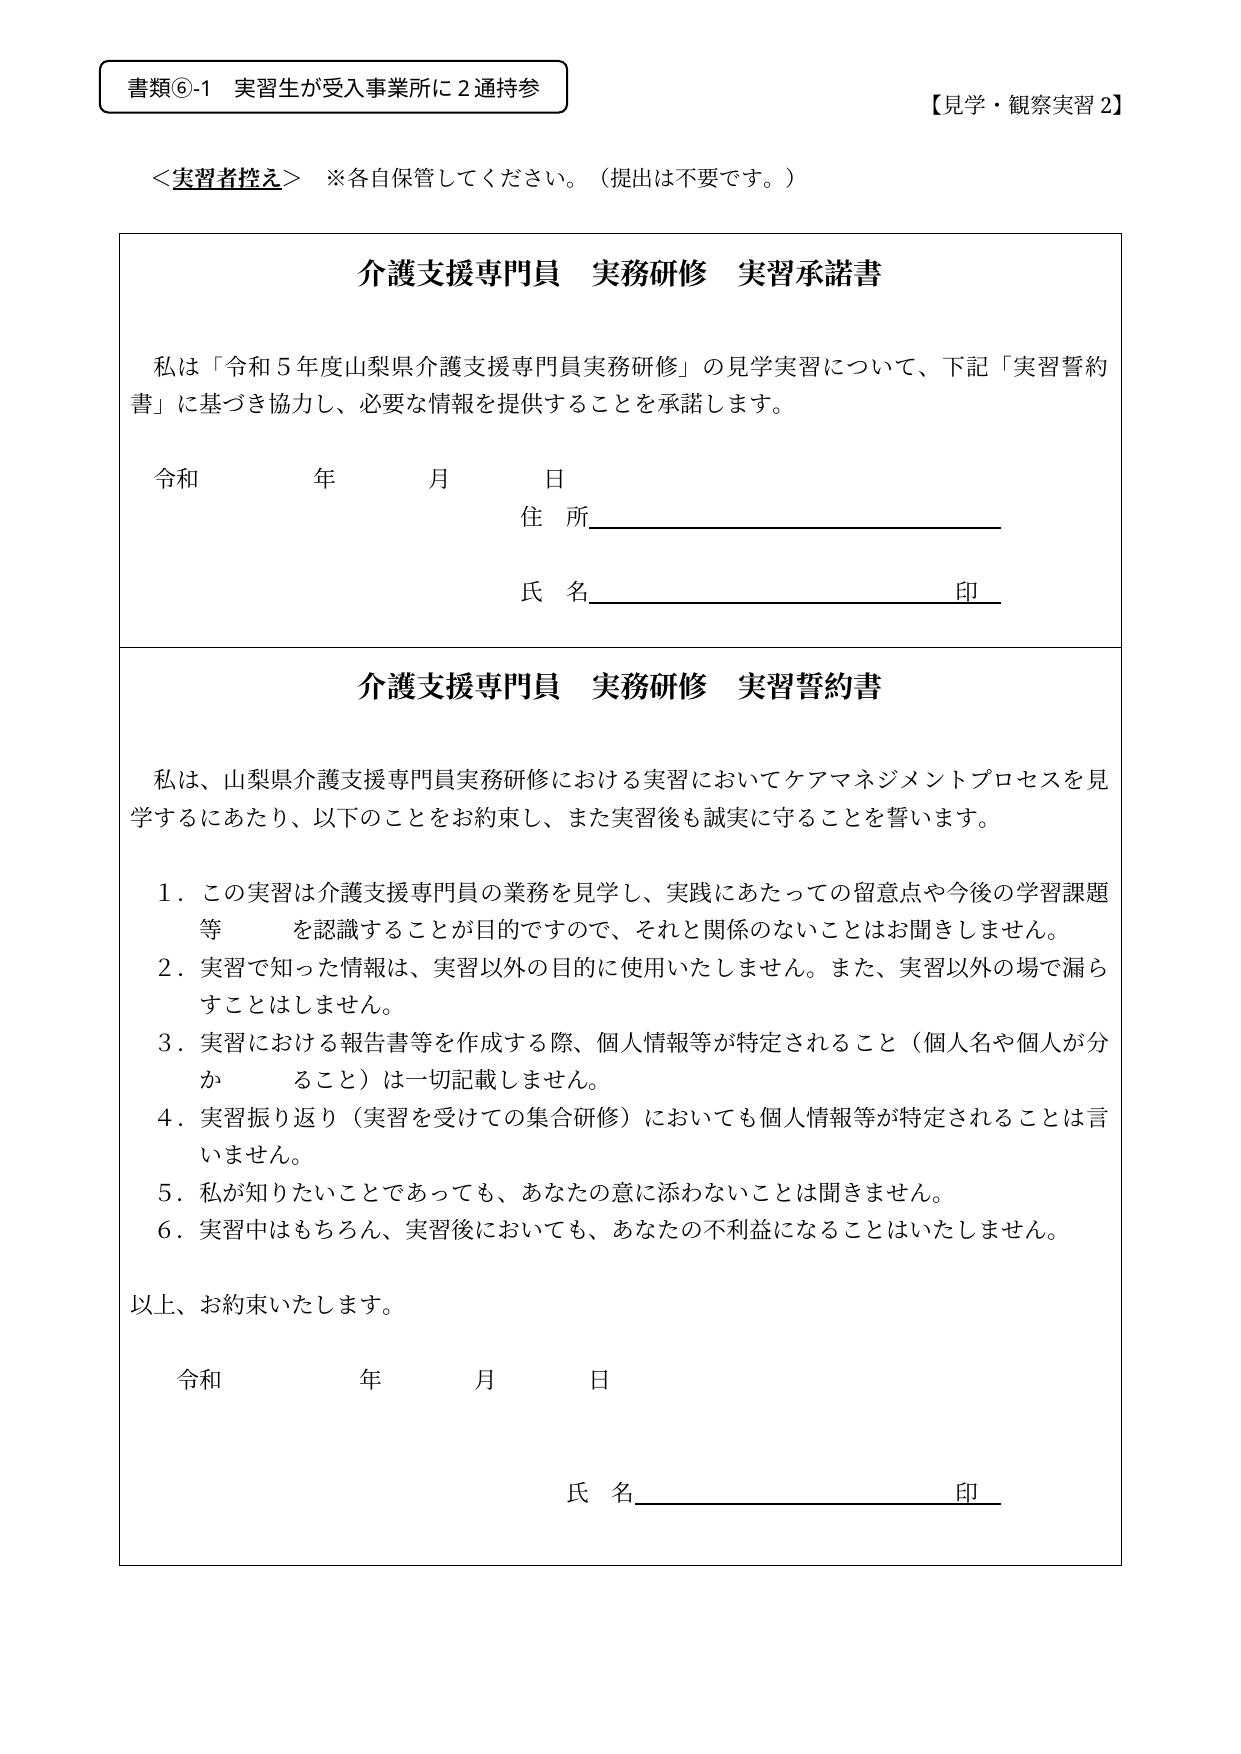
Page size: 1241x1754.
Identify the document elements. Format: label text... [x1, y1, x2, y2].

table_cell 介護支援専門員 実務研修 実習誓約書 私は、山梨県介護支援専門員実務研修における実習においてケアマネジメントプロセスを見学するにあたり、以下のことをお約束し、また実習後も誠実に守ることを誓います。 １．この実習は介護支援専門員の業務を見学し、実践にあたっての留意点や今後の学習課題等 を認識することが目的ですので、それと関係のないことはお聞きしません。 ２．実習で知った情報は、実習以外の目的に使用いたしません。また、実習以外の場で漏らすことはしません。 ３．実習における報告書等を作成する際、個人情報等が特定されること（個人名や個人が分か ること）は一切記載しません。 ４．実習振り返り（実習を受けての集合研修）においても個人情報等が特定されることは言いません。 ５．私が知りたいことであっても、あなたの意に添わないことは聞きません。 ６．実習中はもちろん、実習後においても、あなたの不利益になることはいたしません。 以上、お約束いたします。 令和 年 月 日 氏 名 印 [120, 648, 1121, 1565]
table_header 介護支援専門員 実務研修 実習承諾書 私は「令和５年度山梨県介護支援専門員実務研修」の見学実習について、下記「実習誓約書」に基づき協力し、必要な情報を提供することを承諾します。 令和 年 月 日 住 所 氏 名 印 [120, 234, 1121, 647]
text ＜実習者控え＞ ※各自保管してください。（提出は不要です。） [106, 158, 1134, 196]
